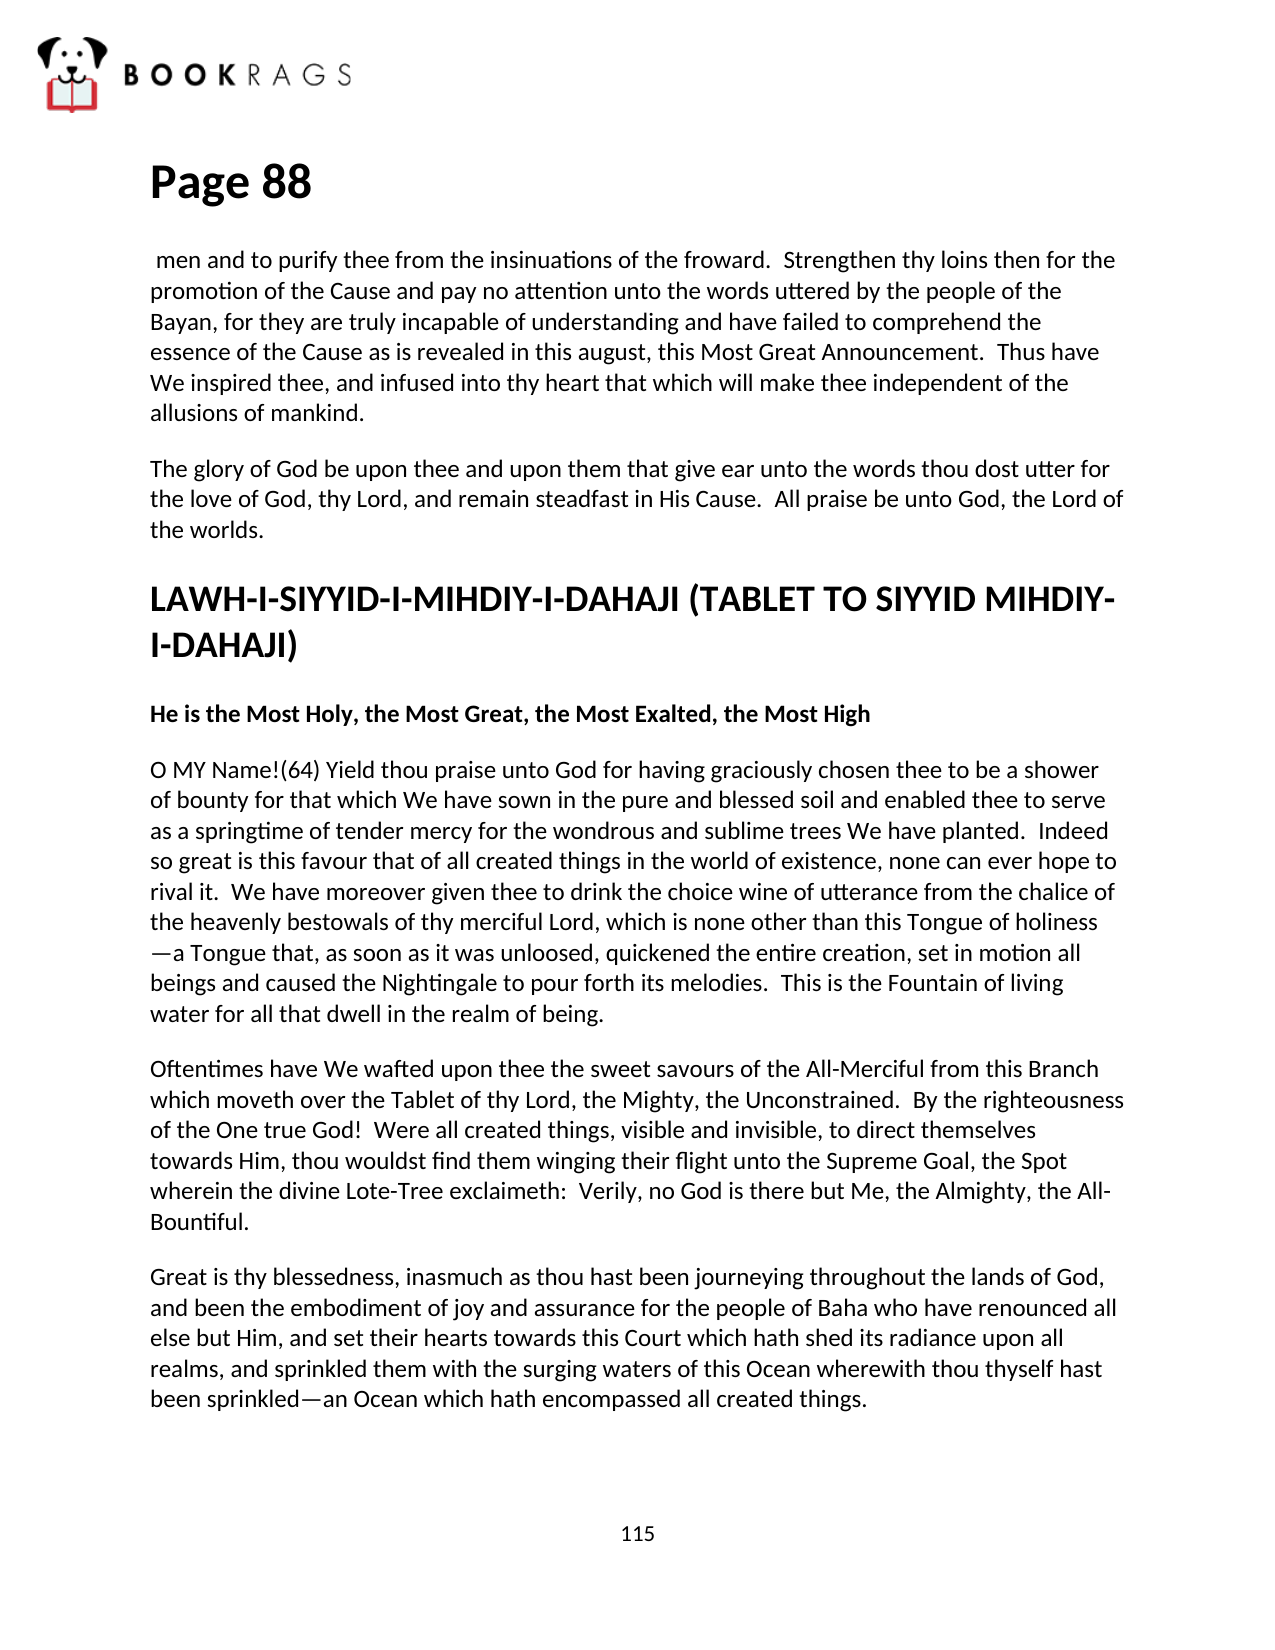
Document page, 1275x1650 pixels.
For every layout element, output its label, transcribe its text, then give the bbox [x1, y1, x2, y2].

text Great is thy blessedness, inasmuch as thou hast been journeying throughout the lands of God, and been the embodiment of joy and assurance for the people of Baha who have renounced all else but Him, and set their hearts towards this Court which hath shed its radiance upon all realms, and sprinkled them with the surging waters of this Ocean wherewith thou thyself hast been sprinkled—­an Ocean which hath encompassed all created things. [150, 1262, 1125, 1414]
text Oftentimes have We wafted upon thee the sweet savours of the All-Merciful from this Branch which moveth over the Tablet of thy Lord, the Mighty, the Unconstrained. By the righteousness of the One true God! Were all created things, visible and invisible, to direct themselves towards Him, thou wouldst find them winging their flight unto the Supreme Goal, the Spot wherein the divine Lote-Tree exclaimeth: Verily, no God is there but Me, the Almighty, the All-Bountiful. [150, 1053, 1125, 1237]
text He is the Most Holy, the Most Great, the Most Exalted, the Most High [150, 698, 1125, 729]
text The glory of God be upon thee and upon them that give ear unto the words thou dost utter for the love of God, thy Lord, and remain steadfast in His Cause. All praise be unto God, the Lord of the worlds. [150, 453, 1125, 544]
text men and to purify thee from the insinuations of the froward. Strengthen thy loins then for the promotion of the Cause and pay no attention unto the words uttered by the people of the Bayan, for they are truly incapable of understanding and have failed to comprehend the essence of the Cause as is revealed in this august, this Most Great Announcement. Thus have We inspired thee, and infused into thy heart that which will make thee independent of the allusions of mankind. [150, 244, 1125, 428]
text Page 88 [150, 150, 1125, 211]
text O MY Name!(64) Yield thou praise unto God for having graciously chosen thee to be a shower of bounty for that which We have sown in the pure and blessed soil and enabled thee to serve as a springtime of tender mercy for the wondrous and sublime trees We have planted. Indeed so great is this favour that of all created things in the world of existence, none can ever hope to rival it. We have moreover given thee to drink the choice wine of utterance from the chalice of the heavenly bestowals of thy merciful Lord, which is none other than this Tongue of holiness—­a Tongue that, as soon as it was unloosed, quickened the entire creation, set in motion all beings and caused the Nightingale to pour forth its melodies. This is the Fountain of living water for all that dwell in the realm of being. [150, 754, 1125, 1028]
picture [37, 37, 351, 113]
text LAWH-I-SIYYID-I-MIHDIY-I-DAHAJI (TABLET TO SIYYID MIHDIY-I-DAHAJI) [150, 575, 1125, 667]
